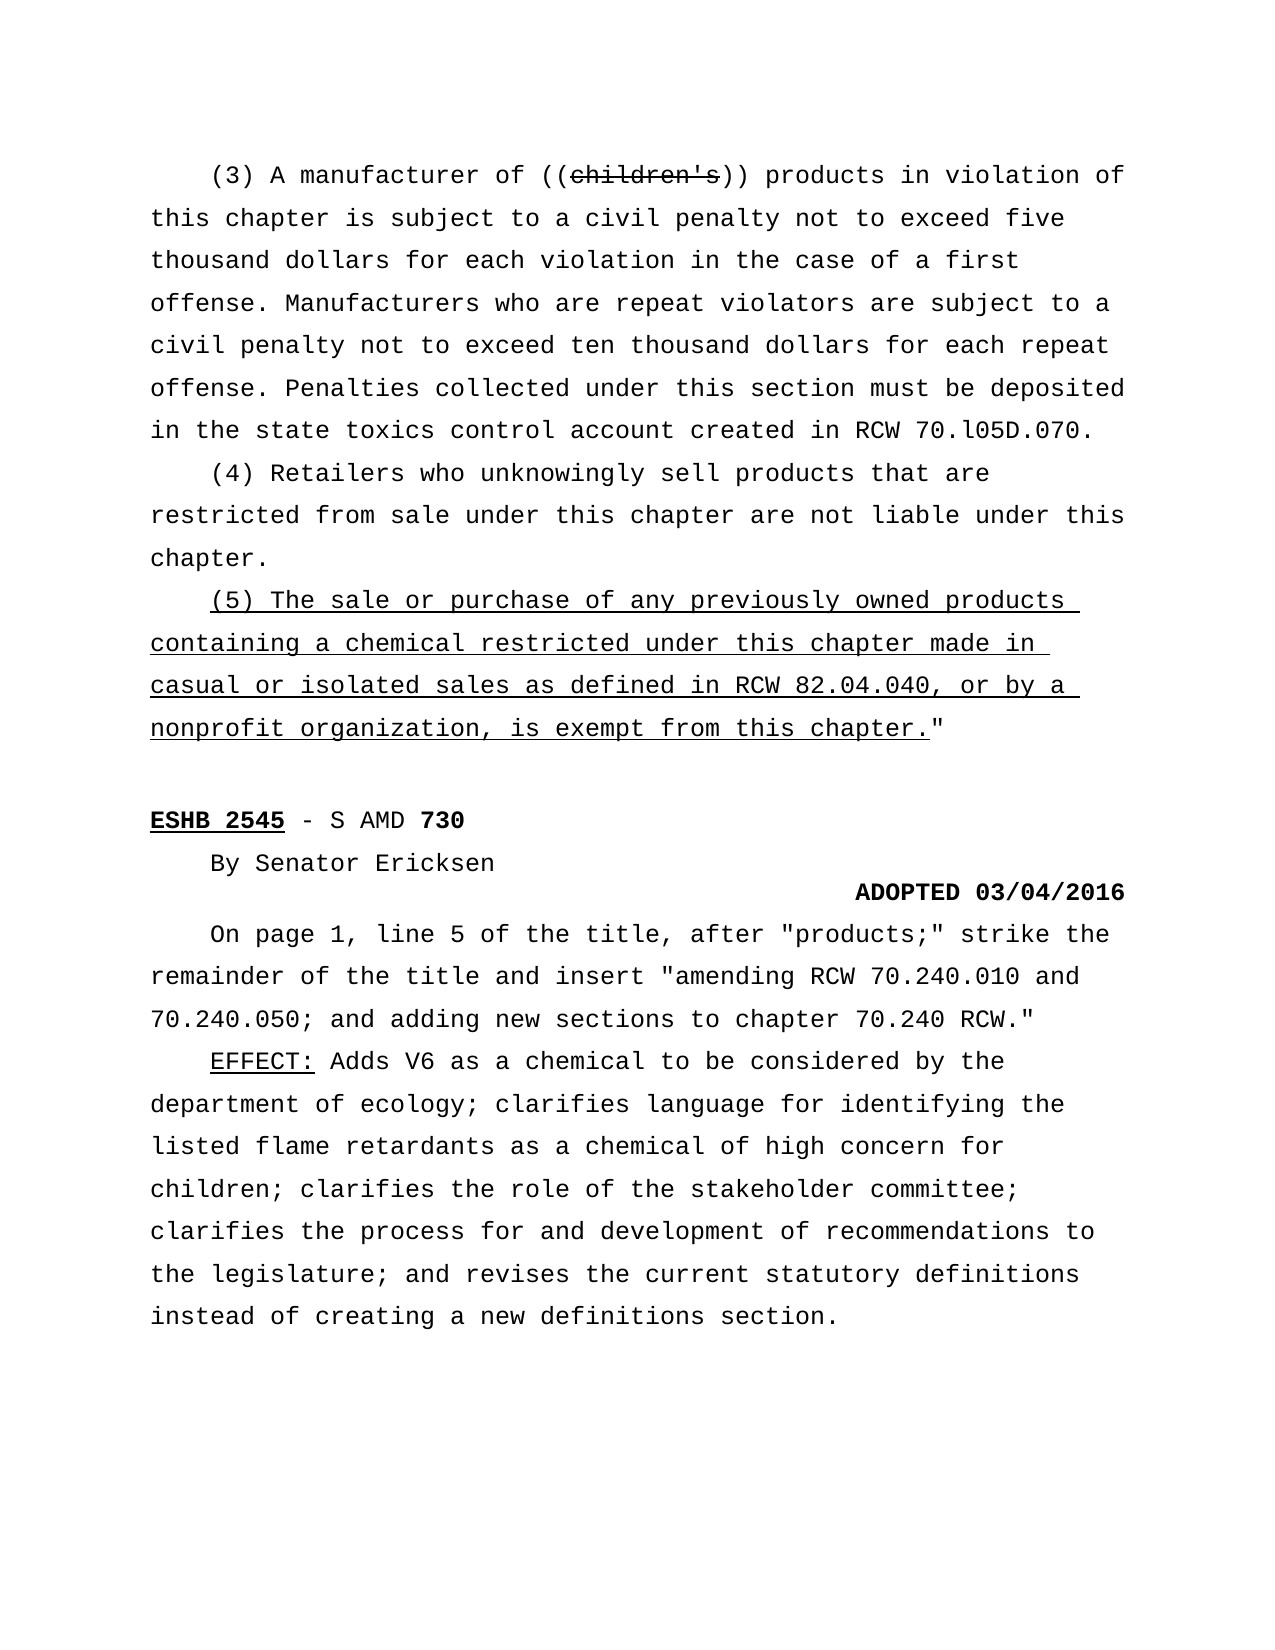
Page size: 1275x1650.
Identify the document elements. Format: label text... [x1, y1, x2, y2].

text (3) A manufacturer of ((children's)) products in violation of this chapter is subject to a civil penalty not to exceed five thousand dollars for each violation in the case of a first offense. Manufacturers who are repeat violators are subject to a civil penalty not to exceed ten thousand dollars for each repeat offense. Penalties collected under this section must be deposited in the state toxics control account created in RCW 70.l05D.070. [150, 150, 1125, 447]
text ADOPTED 03/04/2016 [150, 880, 1125, 908]
text (4) Retailers who unknowingly sell products that are restricted from sale under this chapter are not liable under this chapter. [150, 447, 1125, 575]
text On page 1, line 5 of the title, after "products;" strike the remainder of the title and insert "amending RCW 70.240.010 and 70.240.050; and adding new sections to chapter 70.240 RCW." [150, 908, 1125, 1036]
text ESHB 2545 - S AMD 730 [150, 795, 1125, 837]
text (5) The sale or purchase of any previously owned products containing a chemical restricted under this chapter made in casual or isolated sales as defined in RCW 82.04.040, or by a nonprofit organization, is exempt from this chapter." [150, 575, 1125, 745]
text By Senator Ericksen [150, 837, 1125, 880]
text EFFECT: Adds V6 as a chemical to be considered by the department of ecology; clarifies language for identifying the listed flame retardants as a chemical of high concern for children; clarifies the role of the stakeholder committee; clarifies the process for and development of recommendations to the legislature; and revises the current statutory definitions instead of creating a new definitions section. [150, 1036, 1125, 1333]
